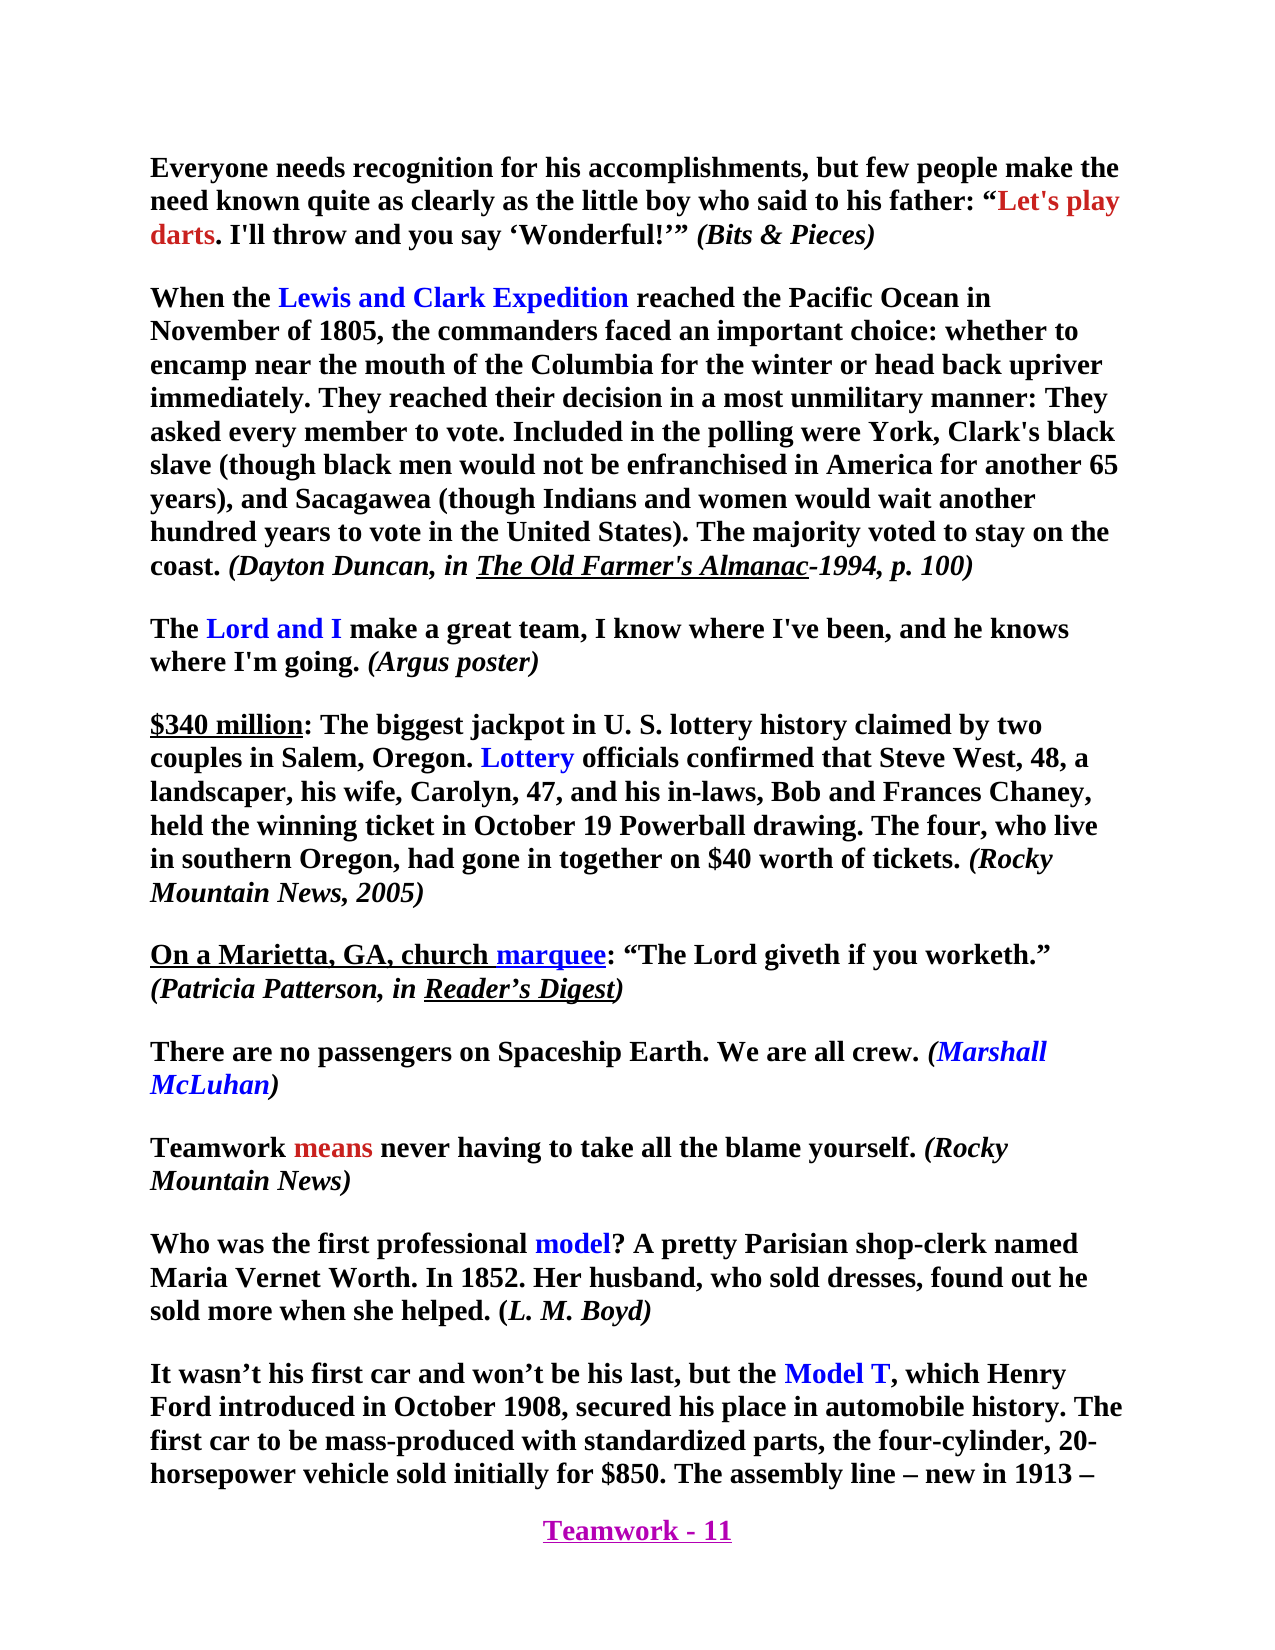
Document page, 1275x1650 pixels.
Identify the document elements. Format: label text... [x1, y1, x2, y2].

text There are no passengers on Spaceship Earth. We are all crew. (Marshall McLuhan) [150, 1034, 1125, 1101]
text Teamwork means never having to take all the blame yourself. (Rocky Mountain News) [150, 1130, 1125, 1197]
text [150, 1356, 1125, 1490]
text When the Lewis and Clark Expedition reached the Pacific Ocean in November of 1805, the commanders faced an important choice: whether to encamp near the mouth of the Columbia for the winter or head back upriver immediately. They reached their decision in a most unmilitary manner: They asked every member to vote. Included in the polling were York, Clark's black slave (though black men would not be enfranchised in America for another 65 years), and Sacagawea (though Indians and women would wait another hundred years to vote in the United States). The majority voted to stay on the coast. (Dayton Duncan, in The Old Farmer's Almanac-1994, p. 100) [150, 280, 1125, 582]
text Who was the first professional model? A pretty Parisian shop-clerk named Maria Vernet Worth. In 1852. Her husband, who sold dresses, found out he sold more when she helped. (L. M. Boyd) [150, 1226, 1125, 1327]
text The Lord and I make a great team, I know where I've been, and he knows where I'm going. (Argus poster) [150, 611, 1125, 678]
text Everyone needs recognition for his accomplishments, but few people make the need known quite as clearly as the little boy who said to his father: “Let's play darts. I'll throw and you say ‘Wonderful!’” (Bits & Pieces) [150, 150, 1125, 251]
text On a Marietta, GA, church marquee: “The Lord giveth if you worketh.” (Patricia Patterson, in Reader’s Digest) [150, 937, 1125, 1004]
text $340 million: The biggest jackpot in U. S. lottery history claimed by two couples in Salem, Oregon. Lottery officials confirmed that Steve West, 48, a landscaper, his wife, Carolyn, 47, and his in-laws, Bob and Frances Chaney, held the winning ticket in October 19 Powerball drawing. The four, who live in southern Oregon, had gone in together on $40 worth of tickets. (Rocky Mountain News, 2005) [150, 707, 1125, 908]
